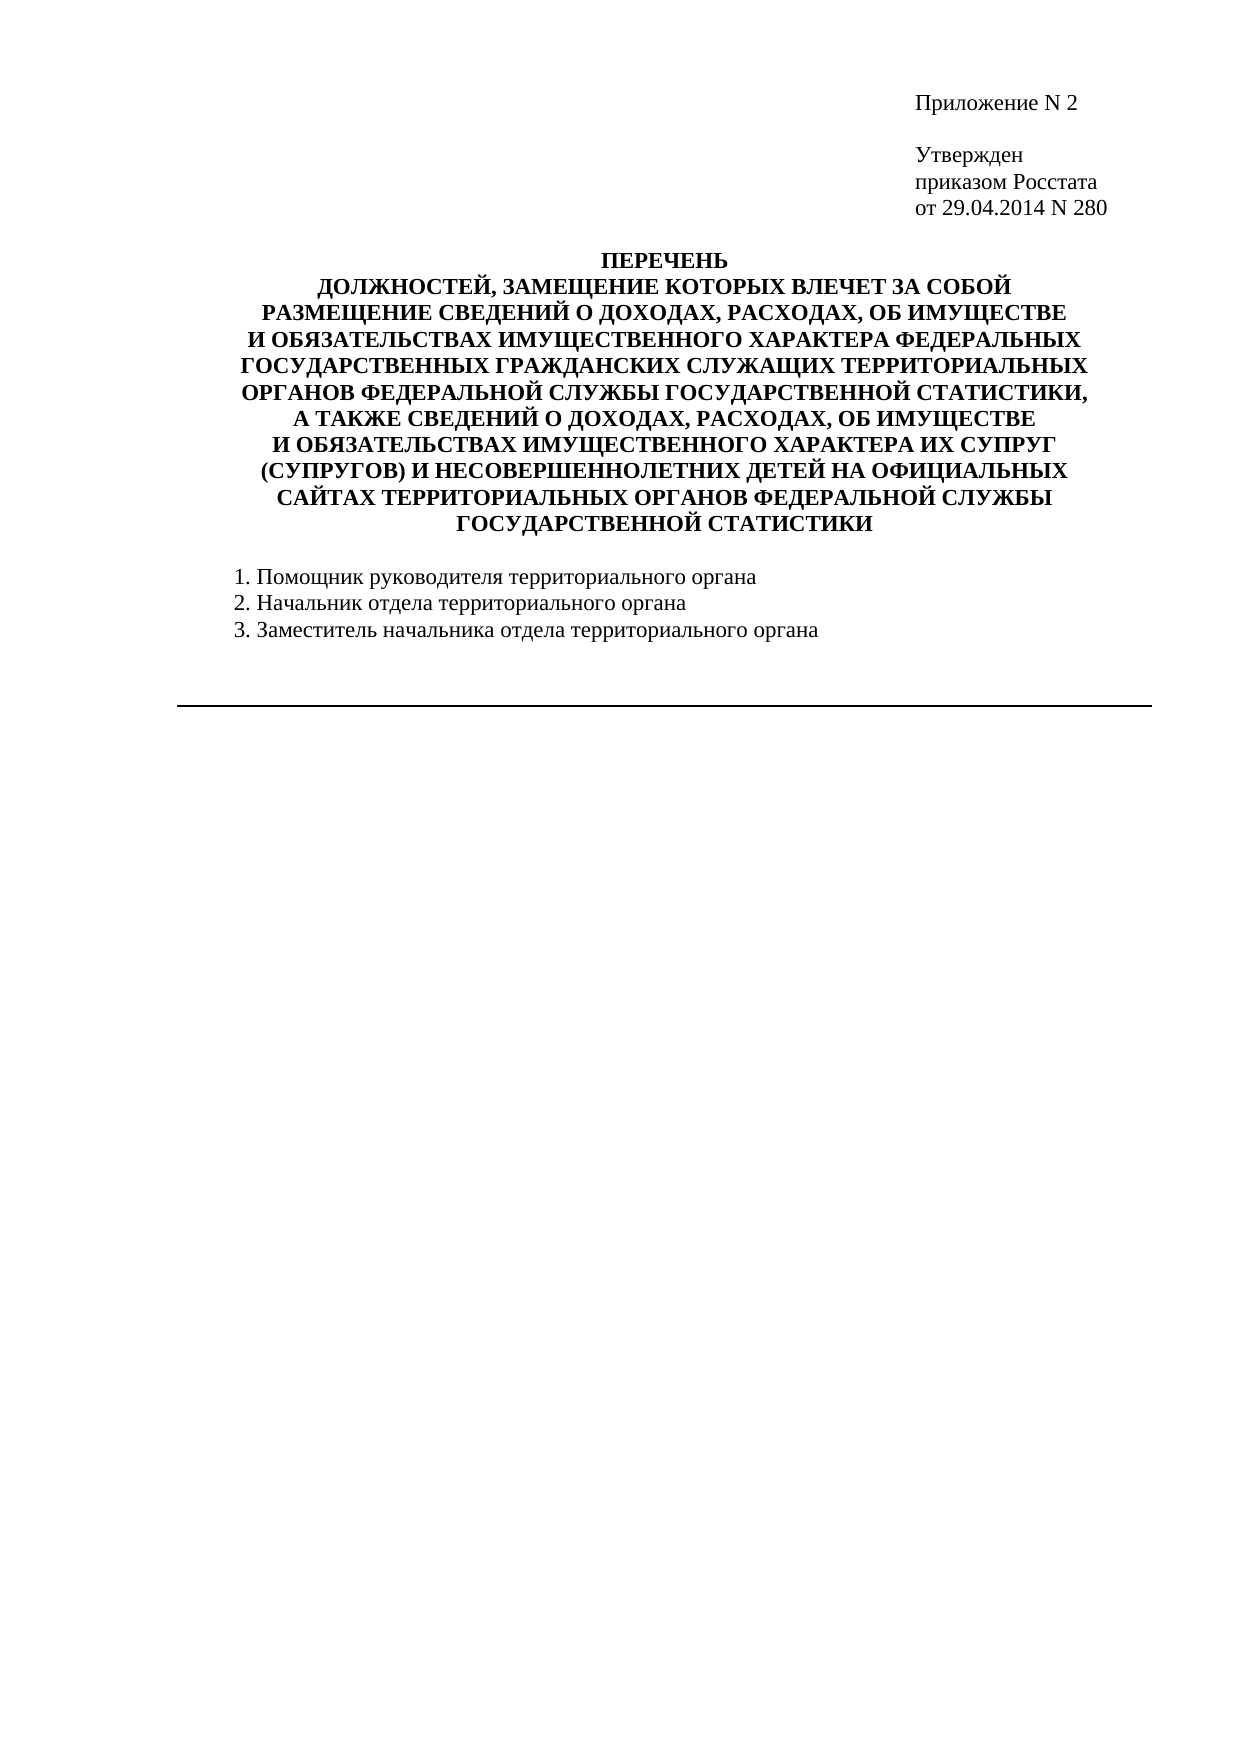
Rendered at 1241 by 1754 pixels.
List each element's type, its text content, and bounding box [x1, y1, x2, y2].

text Утвержден [915, 141, 1152, 168]
title ГОСУДАРСТВЕННЫХ ГРАЖДАНСКИХ СЛУЖАЩИХ ТЕРРИТОРИАЛЬНЫХ [177, 352, 1152, 378]
title (СУПРУГОВ) И НЕСОВЕРШЕННОЛЕТНИХ ДЕТЕЙ НА ОФИЦИАЛЬНЫХ [177, 458, 1152, 484]
title И ОБЯЗАТЕЛЬСТВАХ ИМУЩЕСТВЕННОГО ХАРАКТЕРА ФЕДЕРАЛЬНЫХ [177, 326, 1152, 352]
text Приложение N 2 [915, 89, 1152, 115]
text от 29.04.2014 N 280 [915, 194, 1152, 220]
title И ОБЯЗАТЕЛЬСТВАХ ИМУЩЕСТВЕННОГО ХАРАКТЕРА ИХ СУПРУГ [177, 431, 1152, 458]
text 1. Помощник руководителя территориального органа [177, 563, 1152, 589]
title А ТАКЖЕ СВЕДЕНИЙ О ДОХОДАХ, РАСХОДАХ, ОБ ИМУЩЕСТВЕ [177, 405, 1152, 431]
text 3. Заместитель начальника отдела территориального органа [177, 616, 1152, 642]
text приказом Росстата [915, 168, 1152, 194]
title ПЕРЕЧЕНЬ [177, 247, 1152, 273]
title ГОСУДАРСТВЕННОЙ СТАТИСТИКИ [177, 510, 1152, 537]
title РАЗМЕЩЕНИЕ СВЕДЕНИЙ О ДОХОДАХ, РАСХОДАХ, ОБ ИМУЩЕСТВЕ [177, 299, 1152, 326]
title ОРГАНОВ ФЕДЕРАЛЬНОЙ СЛУЖБЫ ГОСУДАРСТВЕННОЙ СТАТИСТИКИ, [177, 378, 1152, 405]
title САЙТАХ ТЕРРИТОРИАЛЬНЫХ ОРГАНОВ ФЕДЕРАЛЬНОЙ СЛУЖБЫ [177, 484, 1152, 510]
text 2. Начальник отдела территориального органа [177, 589, 1152, 616]
title ДОЛЖНОСТЕЙ, ЗАМЕЩЕНИЕ КОТОРЫХ ВЛЕЧЕТ ЗА СОБОЙ [177, 273, 1152, 299]
